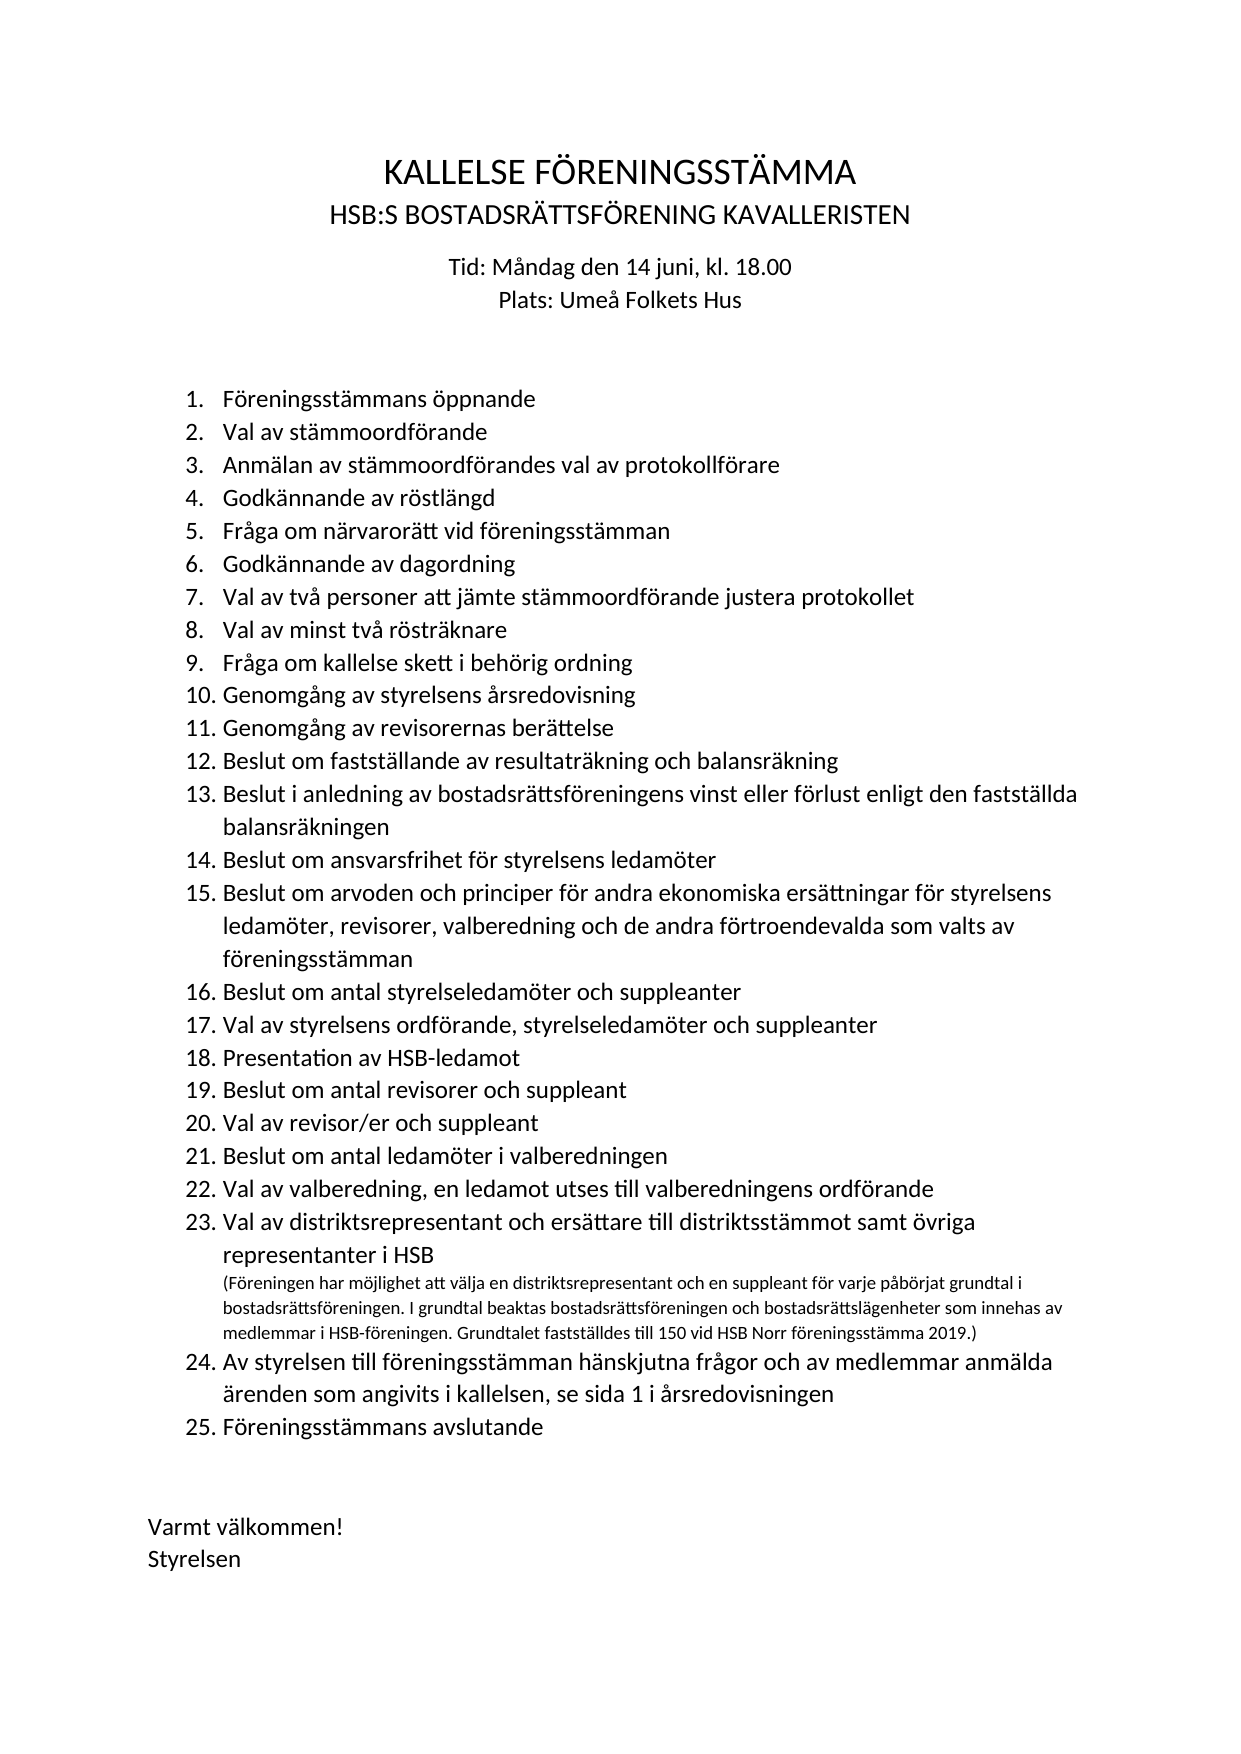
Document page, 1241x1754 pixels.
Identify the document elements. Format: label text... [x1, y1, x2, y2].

text KALLELSE FÖRENINGSSTÄMMA HSB:S BOSTADSRÄTTSFÖRENING KAVALLERISTEN [148, 148, 1093, 232]
list Godkännande av röstlängd [185, 482, 1093, 513]
list Föreningsstämmans öppnande [185, 383, 1093, 414]
list Genomgång av styrelsens årsredovisning [185, 680, 1093, 710]
text Tid: Måndag den 14 juni, kl. 18.00 Plats: Umeå Folkets Hus [148, 251, 1093, 315]
list Val av minst två rösträknare [185, 614, 1093, 644]
list Beslut om antal ledamöter i valberedningen [185, 1141, 1093, 1171]
list Beslut i anledning av bostadsrättsföreningens vinst eller förlust enligt den fastställda balansräkningen [185, 778, 1093, 842]
list Val av revisor/er och suppleant [185, 1108, 1093, 1138]
list Beslut om fastställande av resultaträkning och balansräkning [185, 746, 1093, 776]
list Anmälan av stämmoordförandes val av protokollförare [185, 449, 1093, 480]
list Föreningsstämmans avslutande [185, 1411, 1093, 1442]
list Val av distriktsrepresentant och ersättare till distriktsstämmot samt övriga representanter i HSB (Föreningen har möjlighet att välja en distriktsrepresentant och en suppleant för varje påbörjat grundtal i bostadsrättsföreningen. I grundtal beaktas bostadsrättsföreningen och bostadsrättslägenheter som innehas av medlemmar i HSB-föreningen. Grundtalet fastställdes till 150 vid HSB Norr föreningsstämma 2019.) [185, 1206, 1093, 1344]
list Genomgång av revisorernas berättelse [185, 713, 1093, 743]
list Beslut om antal revisorer och suppleant [185, 1075, 1093, 1105]
list Godkännande av dagordning [185, 548, 1093, 578]
list Av styrelsen till föreningsstämman hänskjutna frågor och av medlemmar anmälda ärenden som angivits i kallelsen, se sida 1 i årsredovisningen [185, 1346, 1093, 1409]
list Beslut om arvoden och principer för andra ekonomiska ersättningar för styrelsens ledamöter, revisorer, valberedning och de andra förtroendevalda som valts av föreningsstämman [185, 877, 1093, 973]
list Beslut om antal styrelseledamöter och suppleanter [185, 976, 1093, 1006]
list Val av valberedning, en ledamot utses till valberedningens ordförande [185, 1173, 1093, 1204]
list Beslut om ansvarsfrihet för styrelsens ledamöter [185, 844, 1093, 875]
list Val av styrelsens ordförande, styrelseledamöter och suppleanter [185, 1009, 1093, 1039]
list Val av två personer att jämte stämmoordförande justera protokollet [185, 581, 1093, 611]
list Fråga om närvarorätt vid föreningsstämman [185, 515, 1093, 546]
list Presentation av HSB-ledamot [185, 1042, 1093, 1072]
list Fråga om kallelse skett i behörig ordning [185, 647, 1093, 677]
text Varmt välkommen! Styrelsen [148, 1511, 1093, 1574]
list Val av stämmoordförande [185, 416, 1093, 447]
